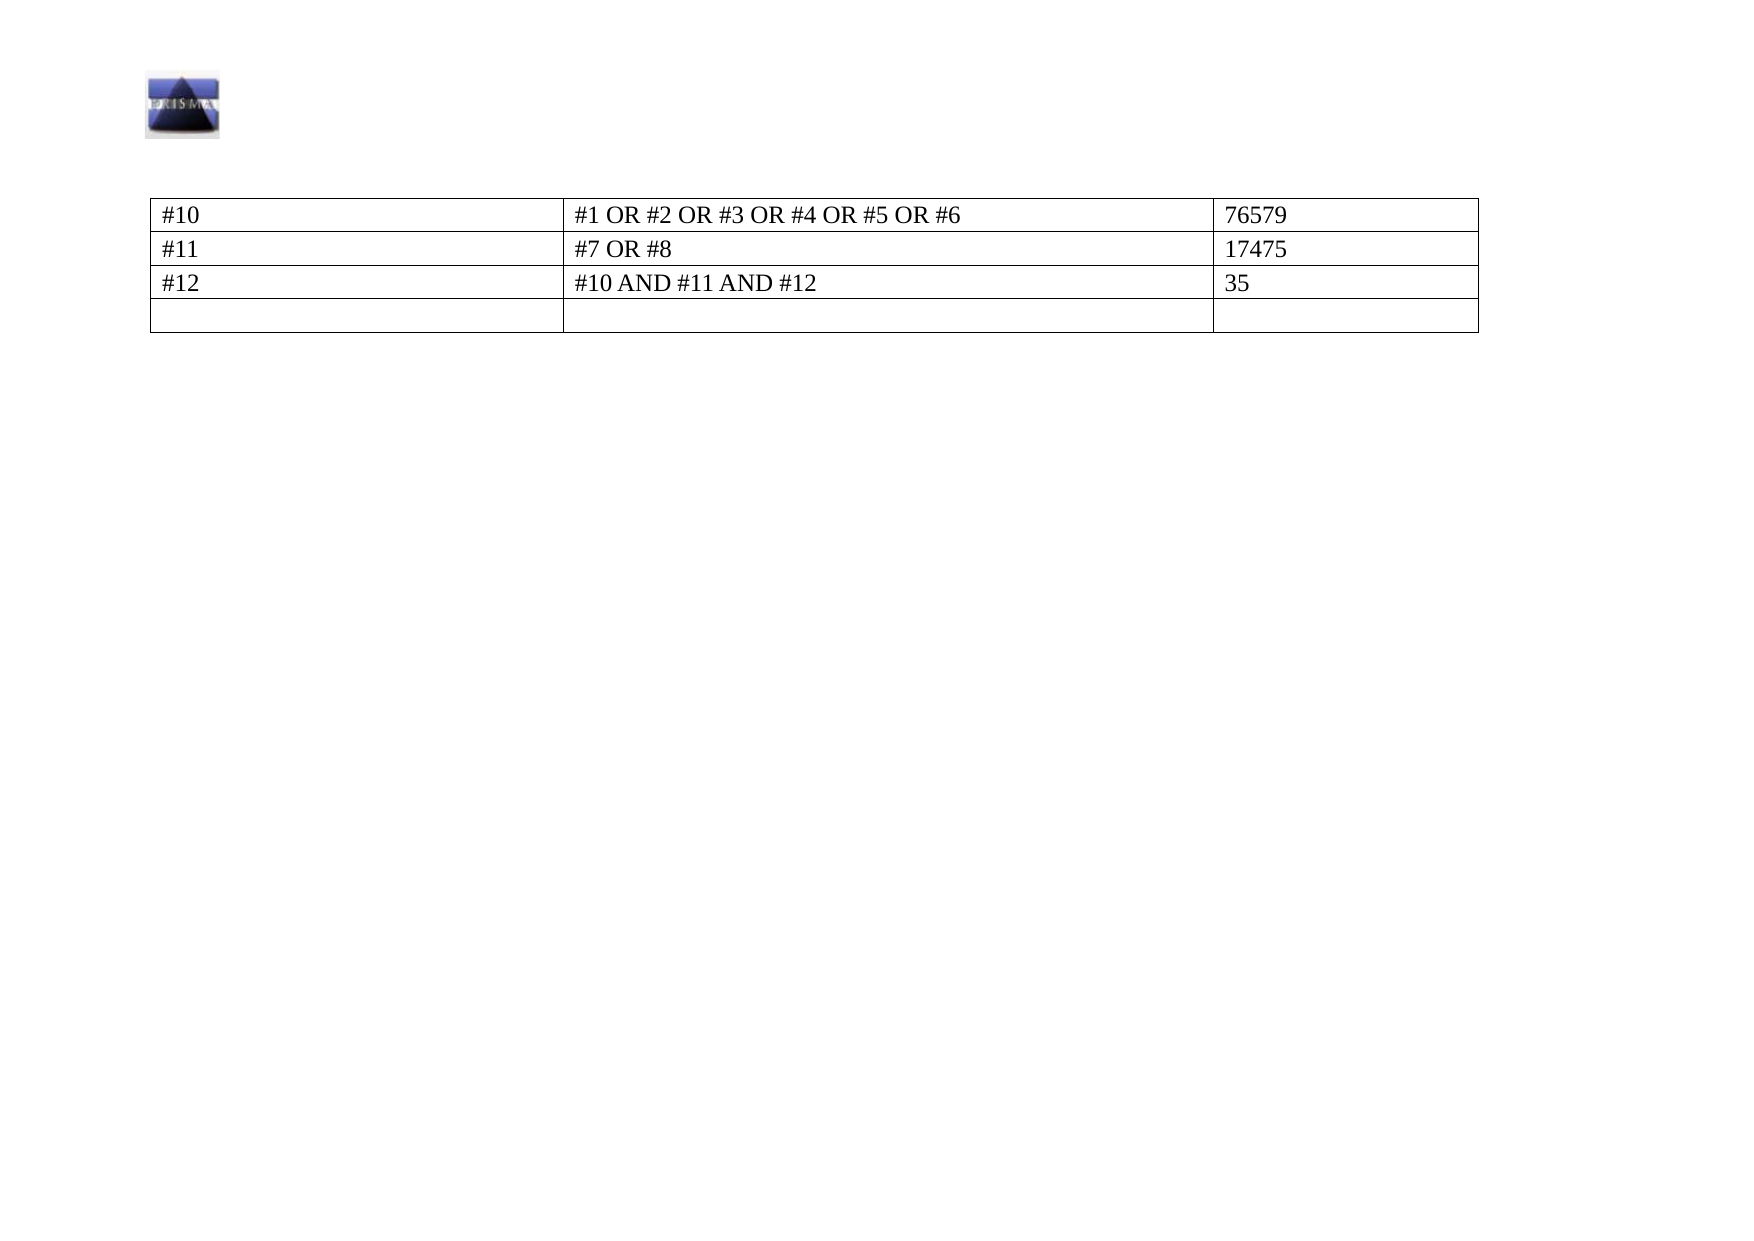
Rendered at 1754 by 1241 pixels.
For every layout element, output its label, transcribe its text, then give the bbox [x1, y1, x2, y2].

table_cell #12 [151, 266, 563, 298]
table_cell [151, 299, 563, 332]
table_cell #1 OR #2 OR #3 OR #4 OR #5 OR #6 [564, 199, 1213, 231]
table_cell [564, 299, 1213, 332]
table_cell 35 [1214, 266, 1478, 298]
table_cell #10 AND #11 AND #12 [564, 266, 1213, 298]
table_cell #7 OR #8 [564, 232, 1213, 265]
table_cell 17475 [1214, 232, 1478, 265]
table_cell [1214, 299, 1478, 332]
picture [144, 70, 220, 139]
table_cell #10 [151, 199, 563, 231]
table_cell #11 [151, 232, 563, 265]
table_cell 76579 [1214, 199, 1478, 231]
